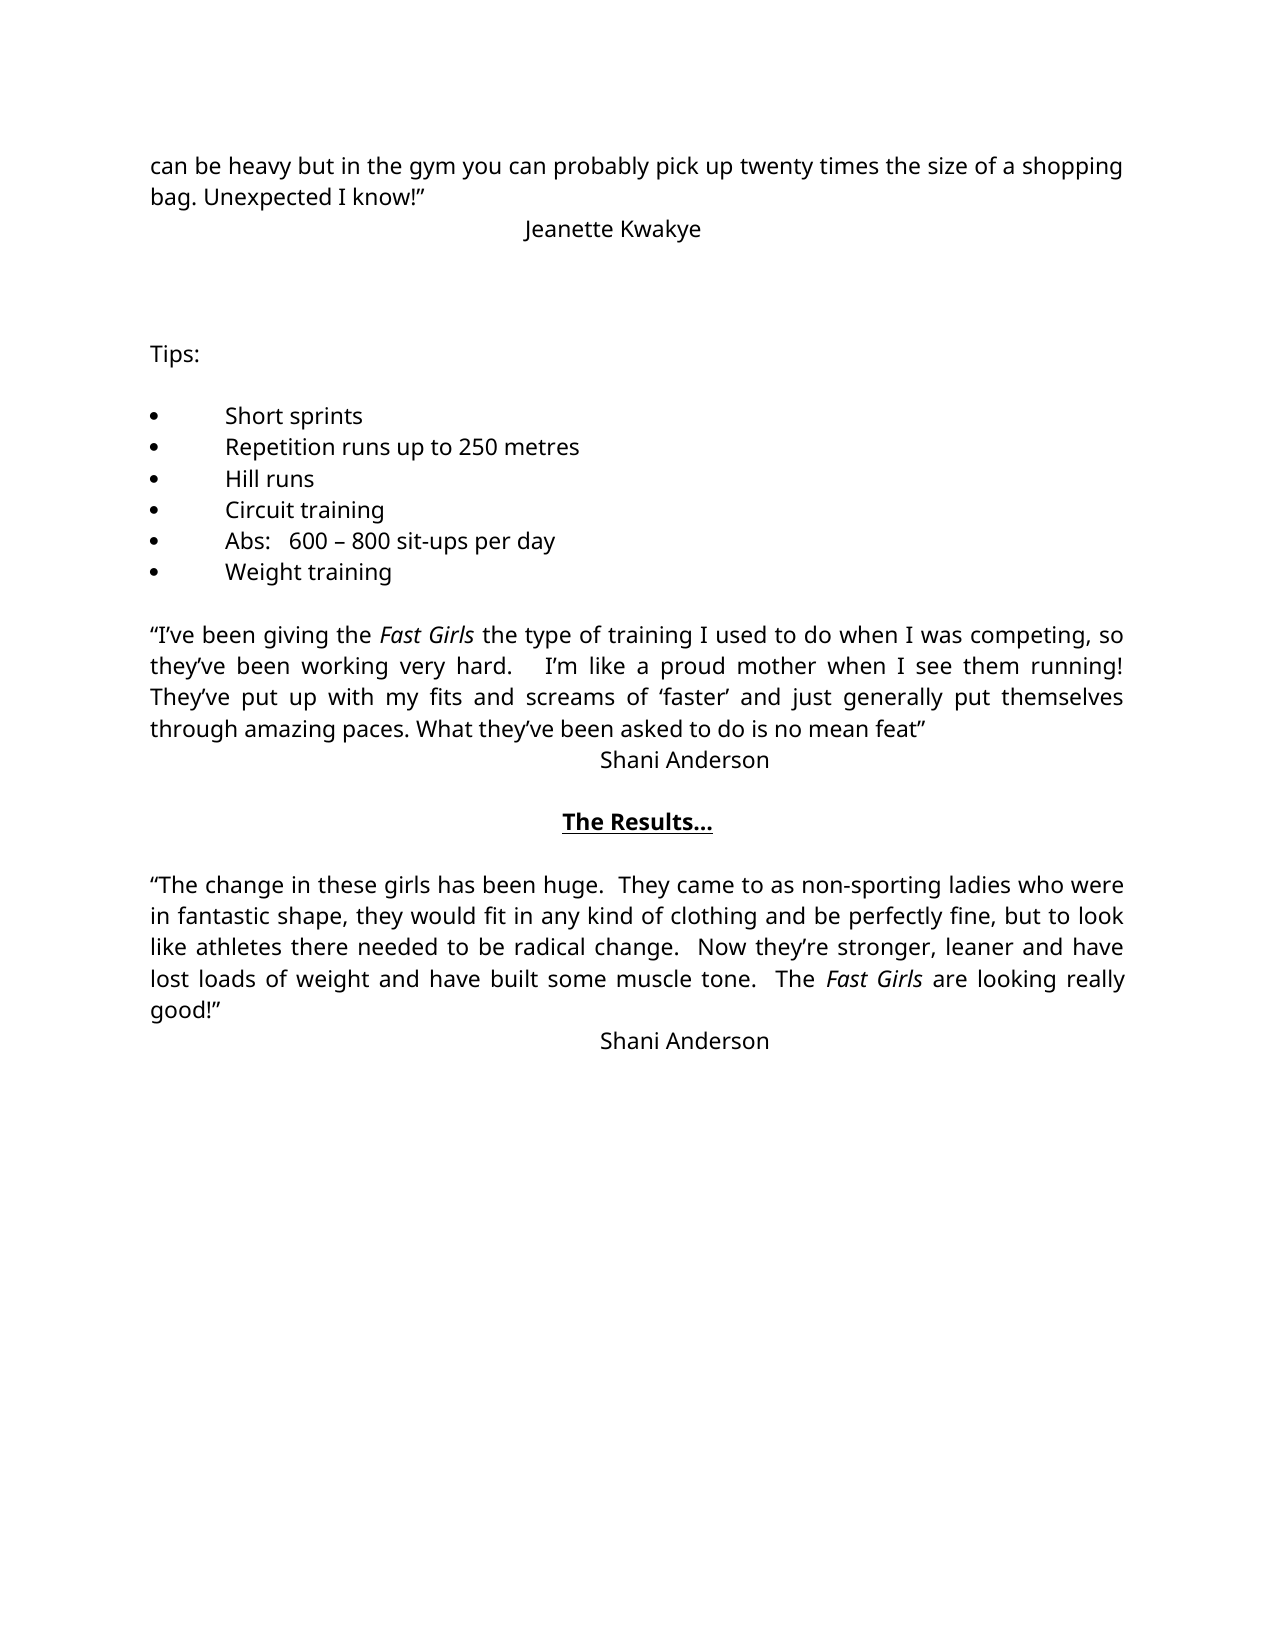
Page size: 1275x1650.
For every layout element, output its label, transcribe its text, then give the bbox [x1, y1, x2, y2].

text “I’ve been giving the Fast Girls the type of training I used to do when I was competing, so they’ve been working very hard. I’m like a proud mother when I see them running! They’ve put up with my fits and screams of ‘faster’ and just generally put themselves through amazing paces. What they’ve been asked to do is no mean feat” [150, 619, 1125, 744]
list Jeanette Kwakye [525, 212, 1125, 244]
list Hill runs [150, 462, 1125, 494]
text Tips: [150, 337, 1125, 369]
list Circuit training [150, 494, 1125, 525]
text Shani Anderson [150, 744, 1125, 775]
list Abs: 600 – 800 sit-ups per day [150, 525, 1125, 556]
text The Results… [150, 806, 1125, 837]
list Repetition runs up to 250 metres [150, 431, 1125, 462]
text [150, 150, 1125, 212]
list Weight training [150, 556, 1125, 587]
text Shani Anderson [150, 1025, 1125, 1056]
list Short sprints [150, 400, 1125, 431]
text “The change in these girls has been huge. They came to as non-sporting ladies who were in fantastic shape, they would fit in any kind of clothing and be perfectly fine, but to look like athletes there needed to be radical change. Now they’re stronger, leaner and have lost loads of weight and have built some muscle tone. The Fast Girls are looking really good!” [150, 869, 1125, 1025]
